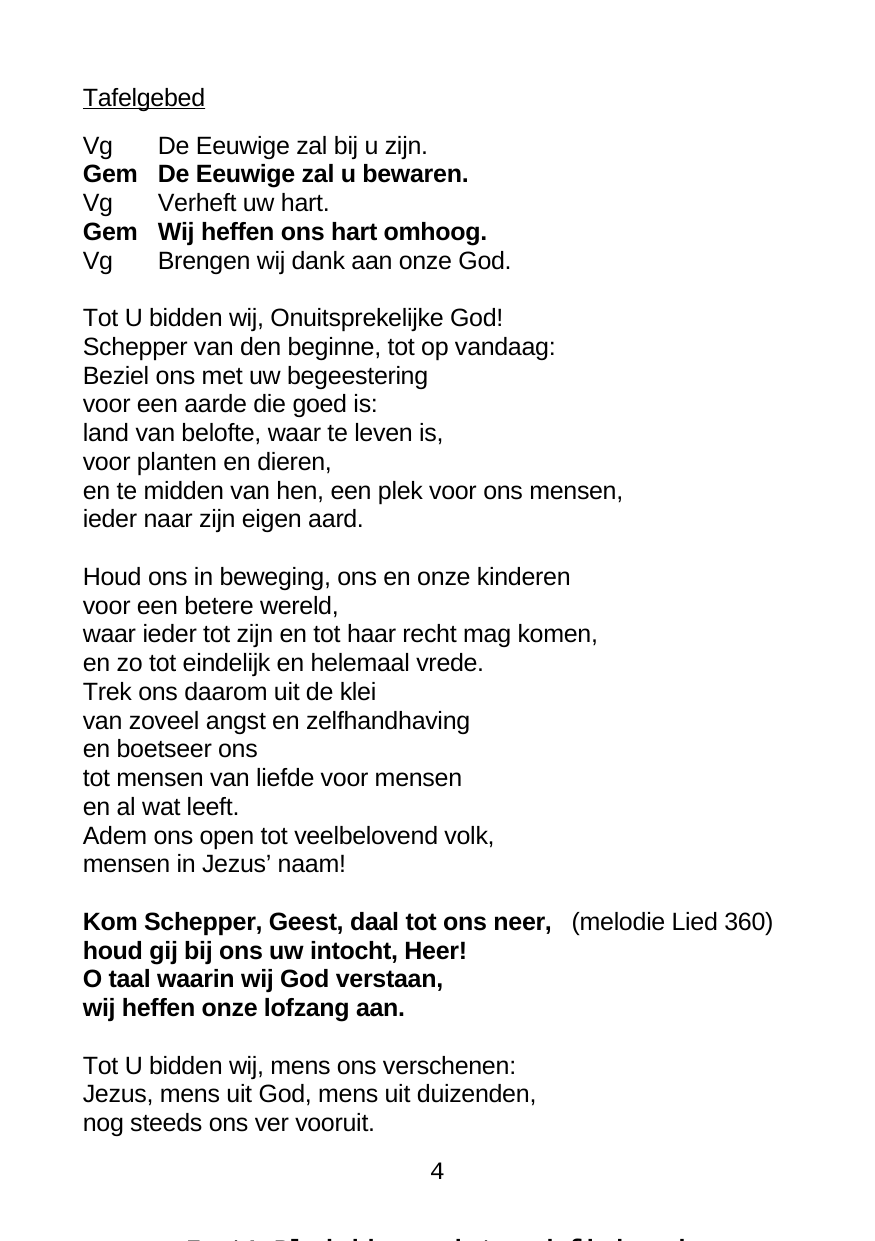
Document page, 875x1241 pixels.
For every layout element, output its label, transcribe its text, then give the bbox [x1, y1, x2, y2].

text Tot U bidden wij, mens ons verschenen: [83, 1051, 791, 1079]
text Tafelgebed [83, 83, 791, 111]
text nog steeds ons ver vooruit. [83, 1108, 791, 1137]
text Gem De Eeuwige zal u bewaren. [83, 159, 791, 188]
text en te midden van hen, een plek voor ons mensen, [83, 476, 791, 504]
text Houd ons in beweging, ons en onze kinderen [83, 562, 791, 591]
text en zo tot eindelijk en helemaal vrede. [83, 648, 791, 677]
text Vg De Eeuwige zal bij u zijn. [83, 131, 791, 159]
text tot mensen van liefde voor mensen [83, 763, 791, 792]
text Vg Verheft uw hart. [83, 188, 791, 217]
text Vg Brengen wij dank aan onze God. [83, 246, 791, 274]
text waar ieder tot zijn en tot haar recht mag komen, [83, 619, 791, 648]
text wij heffen onze lofzang aan. [83, 993, 791, 1022]
text Tot U bidden wij, Onuitsprekelijke God! [83, 303, 791, 332]
text van zoveel angst en zelfhandhaving [83, 706, 791, 734]
text Jezus, mens uit God, mens uit duizenden, [83, 1079, 791, 1108]
text voor een betere wereld, [83, 591, 791, 619]
text Gem Wij heffen ons hart omhoog. [83, 217, 791, 246]
text land van belofte, waar te leven is, [83, 418, 791, 447]
text Kom Schepper, Geest, daal tot ons neer, (melodie Lied 360) [83, 907, 791, 936]
text Schepper van den beginne, tot op vandaag: [83, 332, 791, 361]
text en boetseer ons [83, 734, 791, 763]
text voor een aarde die goed is: [83, 389, 791, 418]
text O taal waarin wij God verstaan, [83, 964, 791, 993]
text Adem ons open tot veelbelovend volk, [83, 821, 791, 849]
text voor planten en dieren, [83, 447, 791, 476]
text houd gij bij ons uw intocht, Heer! [83, 936, 791, 964]
text en al wat leeft. [83, 792, 791, 821]
text Beziel ons met uw begeestering [83, 361, 791, 389]
text mensen in Jezus’ naam! [83, 849, 791, 878]
text Trek ons daarom uit de klei [83, 677, 791, 706]
text ieder naar zijn eigen aard. [83, 504, 791, 533]
